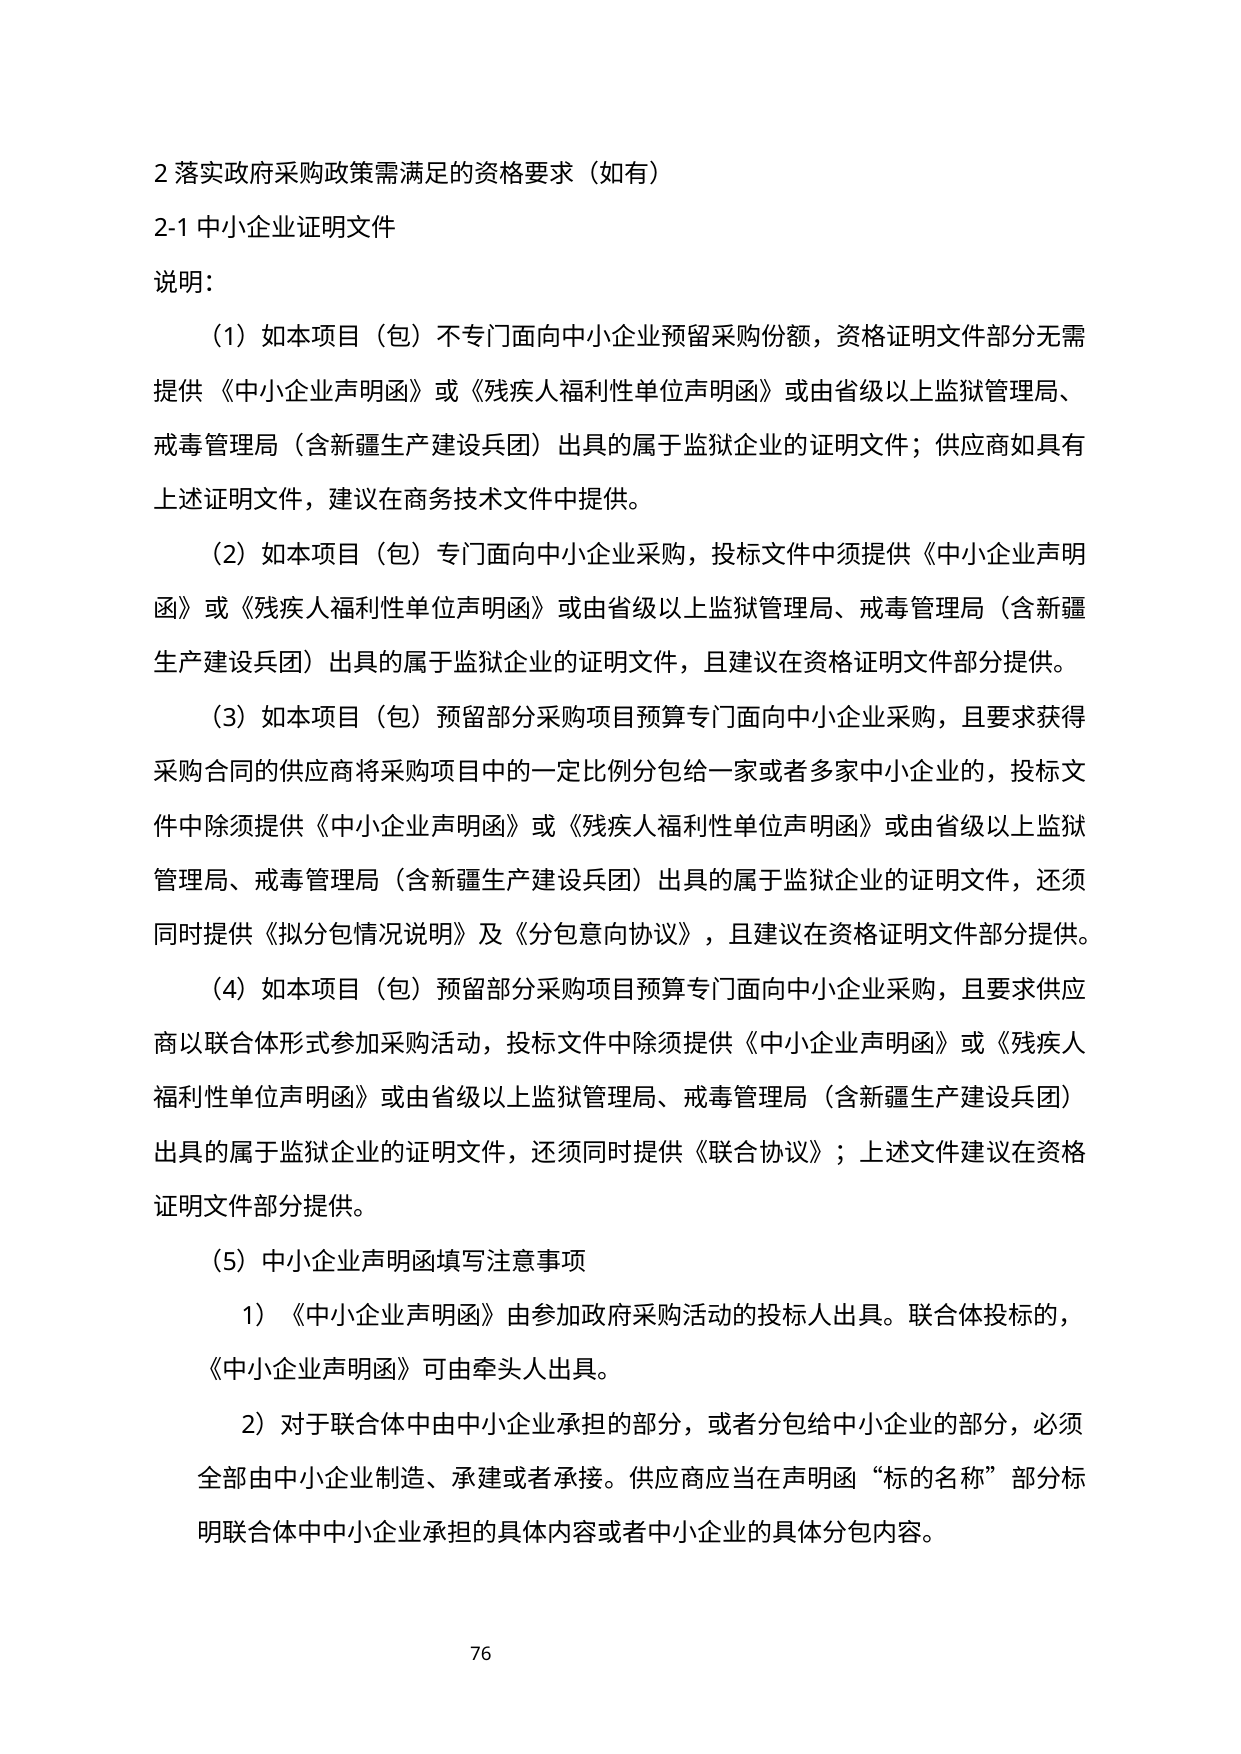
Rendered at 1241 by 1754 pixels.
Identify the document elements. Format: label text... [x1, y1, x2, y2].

text 2-1 中小企业证明文件 [153, 208, 1087, 244]
text 1）《中小企业声明函》由参加政府采购活动的投标人出具。联合体投标的，《中小企业声明函》可由牵头人出具。 [197, 1295, 1087, 1386]
text （1）如本项目（包）不专门面向中小企业预留采购份额，资格证明文件部分无需提供 《中小企业声明函》或《残疾人福利性单位声明函》或由省级以上监狱管理局、戒毒管理局（含新疆生产建设兵团）出具的属于监狱企业的证明文件；供应商如具有上述证明文件，建议在商务技术文件中提供。 [153, 317, 1087, 516]
text （4）如本项目（包）预留部分采购项目预算专门面向中小企业采购，且要求供应商以联合体形式参加采购活动，投标文件中除须提供《中小企业声明函》或《残疾人福利性单位声明函》或由省级以上监狱管理局、戒毒管理局（含新疆生产建设兵团）出具的属于监狱企业的证明文件，还须同时提供《联合协议》；上述文件建议在资格证明文件部分提供。 [153, 969, 1087, 1223]
text 说明： [153, 262, 1087, 298]
text 2）对于联合体中由中小企业承担的部分，或者分包给中小企业的部分，必须全部由中小企业制造、承建或者承接。供应商应当在声明函“标的名称”部分标明联合体中中小企业承担的具体内容或者中小企业的具体分包内容。 [197, 1404, 1087, 1549]
text 2 落实政府采购政策需满足的资格要求（如有） [153, 153, 1087, 190]
text （2）如本项目（包）专门面向中小企业采购，投标文件中须提供《中小企业声明函》或《残疾人福利性单位声明函》或由省级以上监狱管理局、戒毒管理局（含新疆生产建设兵团）出具的属于监狱企业的证明文件，且建议在资格证明文件部分提供。 [153, 534, 1087, 679]
text （5）中小企业声明函填写注意事项 [153, 1241, 1087, 1277]
text （3）如本项目（包）预留部分采购项目预算专门面向中小企业采购，且要求获得采购合同的供应商将采购项目中的一定比例分包给一家或者多家中小企业的，投标文件中除须提供《中小企业声明函》或《残疾人福利性单位声明函》或由省级以上监狱管理局、戒毒管理局（含新疆生产建设兵团）出具的属于监狱企业的证明文件，还须同时提供《拟分包情况说明》及《分包意向协议》，且建议在资格证明文件部分提供。 [153, 697, 1087, 951]
